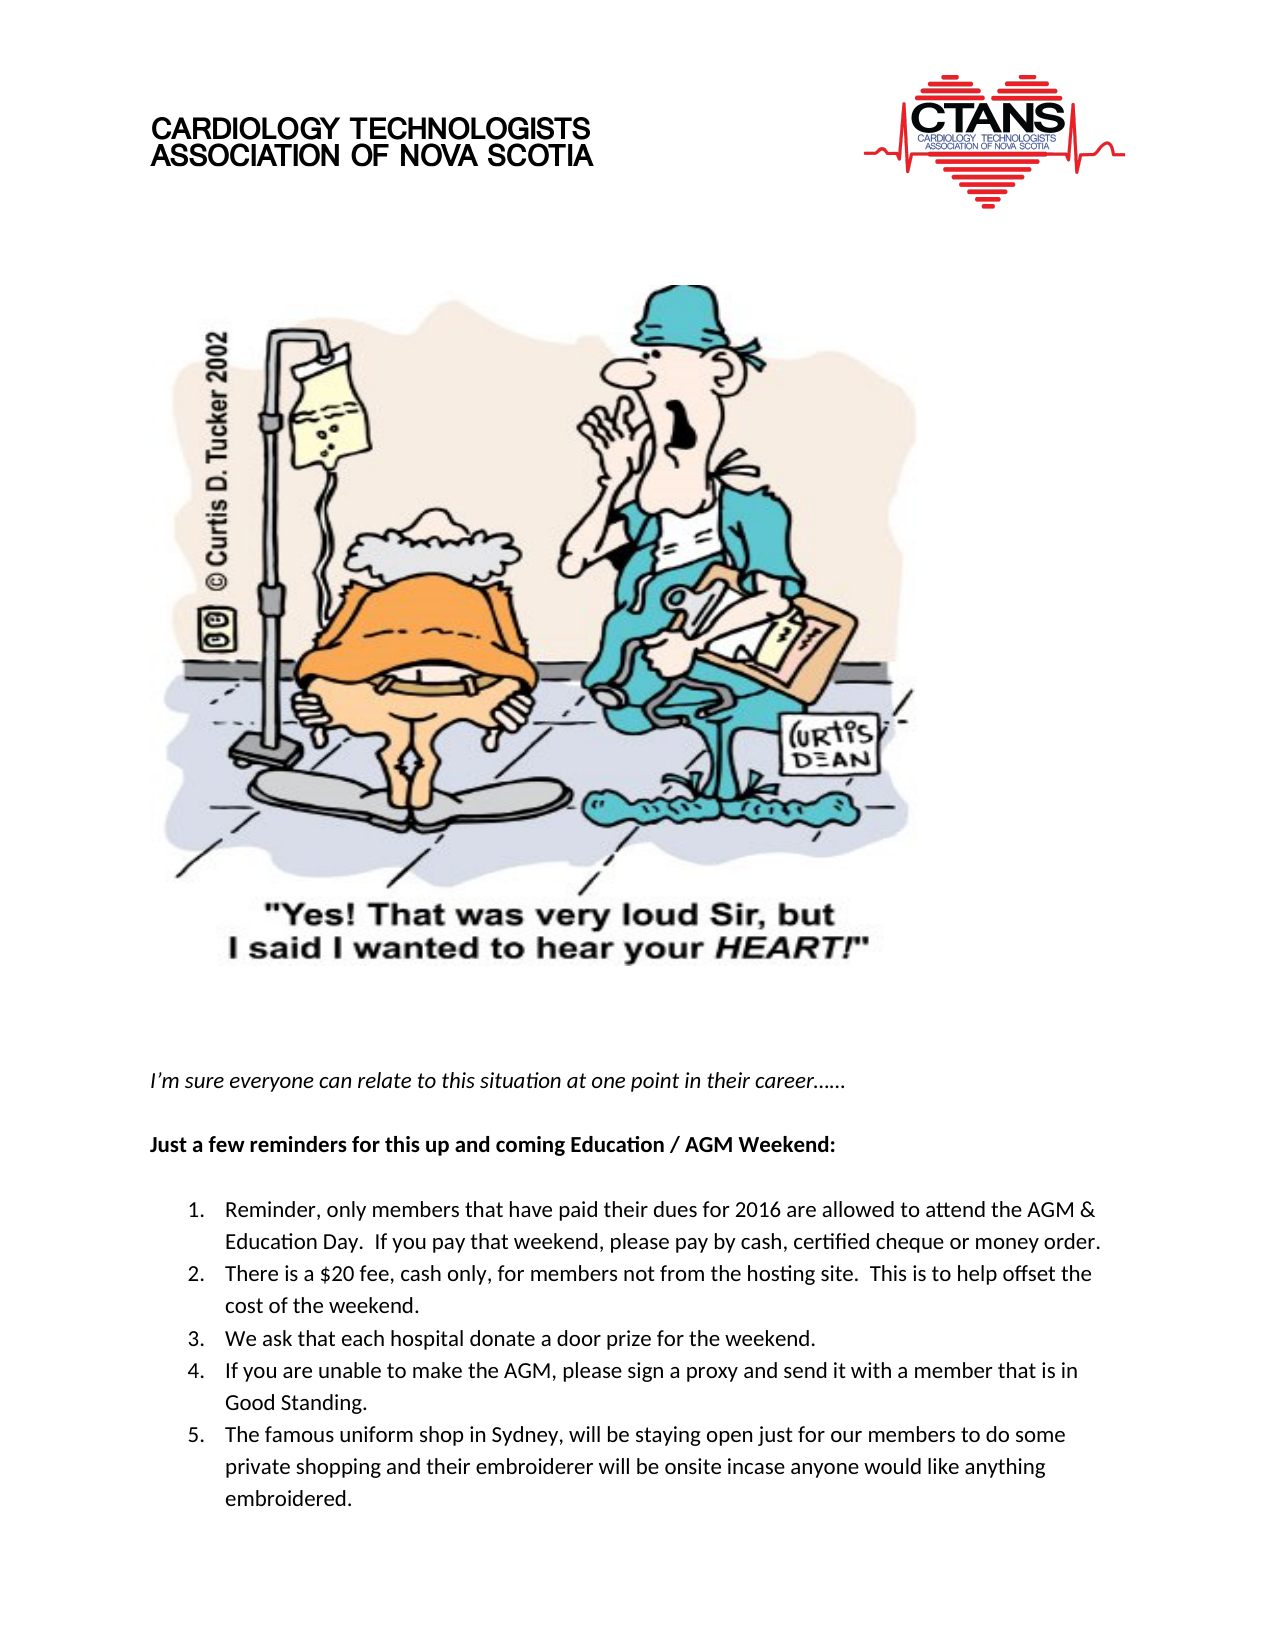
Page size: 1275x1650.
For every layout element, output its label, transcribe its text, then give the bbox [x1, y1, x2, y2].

text Just a few reminders for this up and coming Education / AGM Weekend: [150, 1131, 1125, 1158]
list Reminder, only members that have paid their dues for 2016 are allowed to attend the AGM & Education Day. If you pay that weekend, please pay by cash, certified cheque or money order. [187, 1195, 1125, 1255]
list The famous uniform shop in Sydney, will be staying open just for our members to do some private shopping and their embroiderer will be onsite incase anyone would like anything embroidered. [187, 1420, 1125, 1513]
list There is a $20 fee, cash only, for members not from the hosting site. This is to help offset the cost of the weekend. [187, 1259, 1125, 1319]
list We ask that each hospital donate a door prize for the weekend. [187, 1324, 1125, 1352]
text I’m sure everyone can relate to this situation at one point in their career…… [150, 1066, 1125, 1094]
list If you are unable to make the AGM, please sign a proxy and send it with a member that is in Good Standing. [187, 1356, 1125, 1416]
picture [150, 75, 1125, 225]
picture [150, 285, 919, 966]
